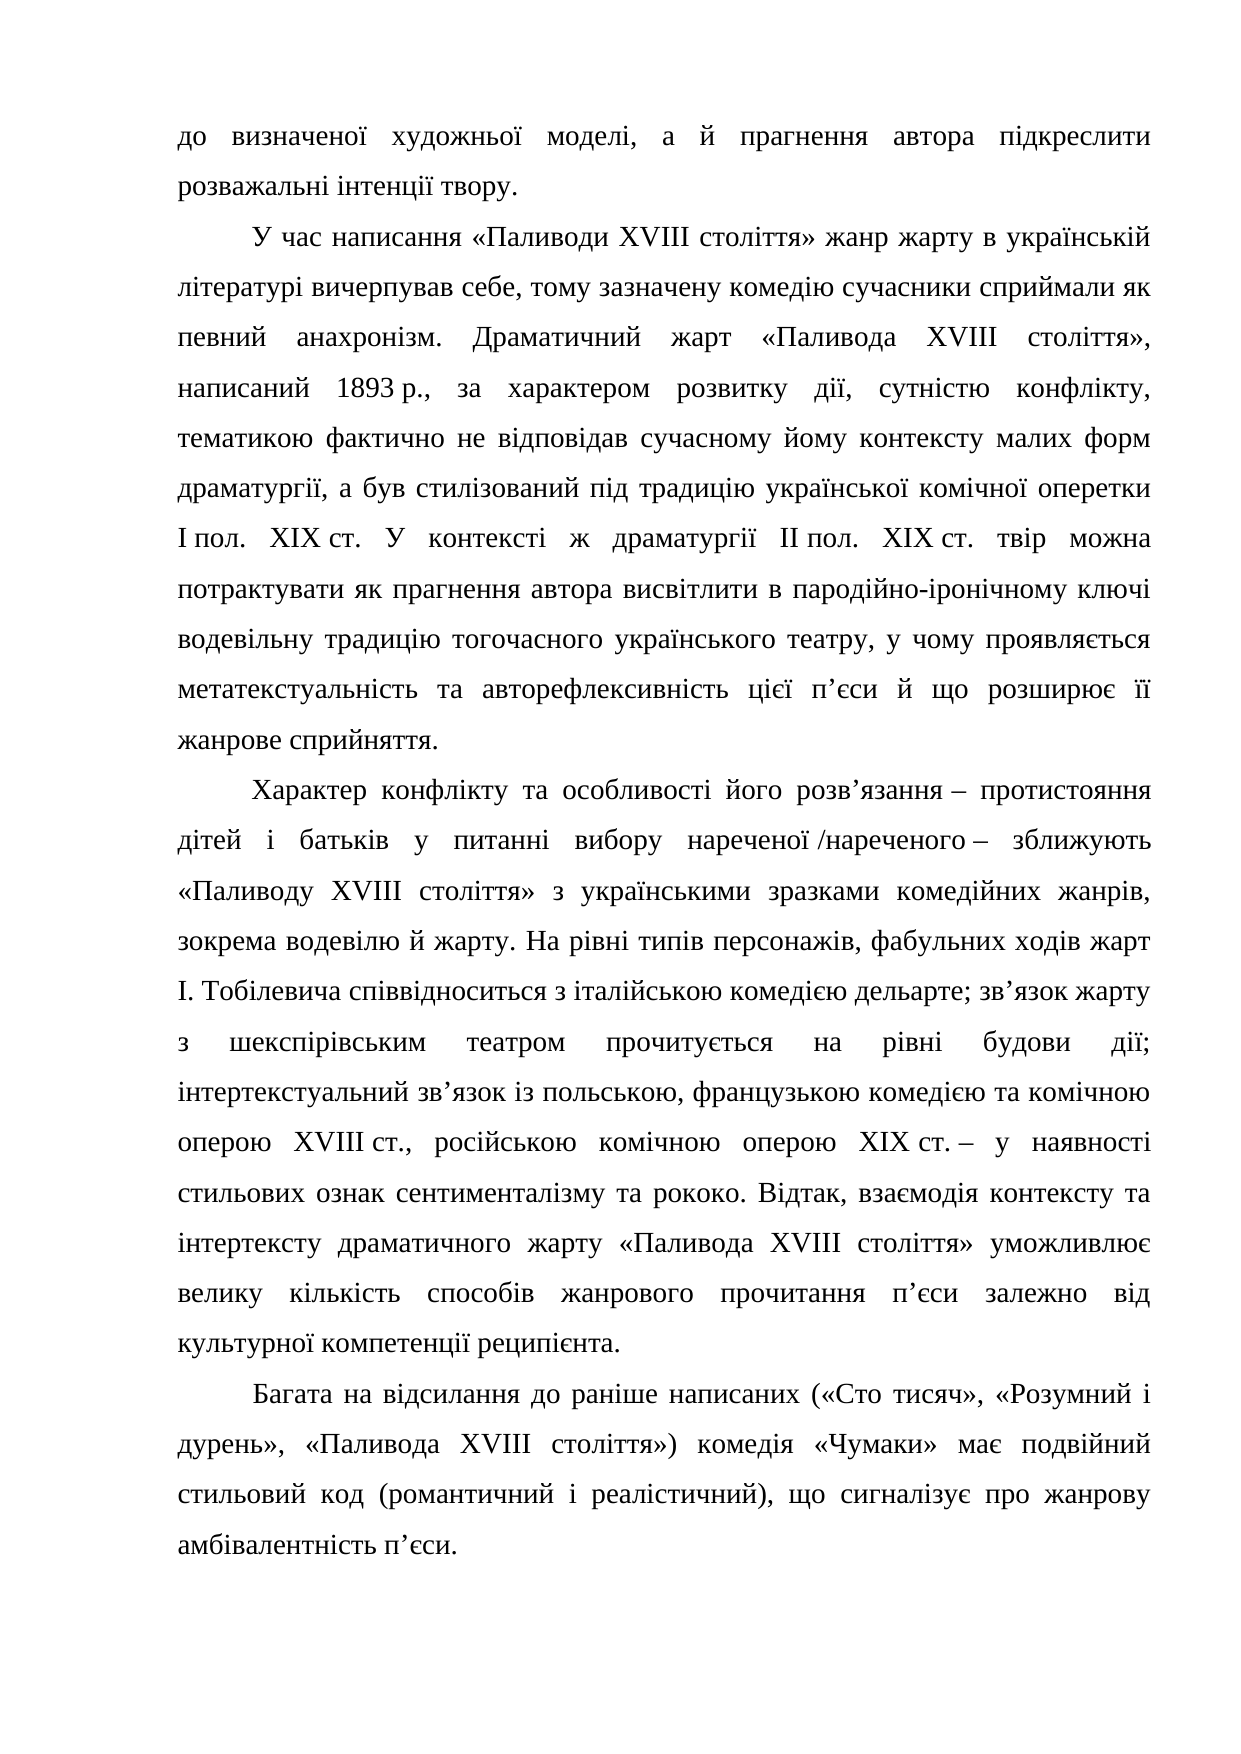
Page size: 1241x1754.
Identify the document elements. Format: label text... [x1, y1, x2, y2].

text Багата на відсилання до раніше написаних («Сто тисяч», «Розумний і дурень», «Паливода ХVІІІ століття») комедія «Чумаки» має подвійний стильовий код (романтичний і реалістичний), що сигналізує про жанрову амбівалентність п’єси. [177, 1376, 1152, 1560]
text Характер конфлікту та особливості його розв’язання – протистояння дітей і батьків у питанні вибору нареченої /нареченого – зближують «Паливоду ХVІІІ століття» з українськими зразками комедійних жанрів, зокрема водевілю й жарту. На рівні типів персонажів, фабульних ходів жарт І. Тобілевича співвідноситься з італійською комедією дельарте; зв’язок жарту з шекспірівським театром прочитується на рівні будови дії; інтертекстуальний зв’язок із польською, французькою комедією та комічною оперою ХVІІІ ст., російською комічною оперою ХІХ ст. – у наявності стильових ознак сентименталізму та рококо. Відтак, взаємодія контексту та інтертексту драматичного жарту «Паливода ХVІІІ століття» уможливлює велику кількість способів жанрового прочитання п’єси залежно від культурної компетенції реципієнта. [177, 772, 1152, 1359]
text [177, 118, 1152, 202]
text У час написання «Паливоди ХVІІІ століття» жанр жарту в українській літературі вичерпував себе, тому зазначену комедію сучасники сприймали як певний анахронізм. Драматичний жарт «Паливода ХVІІІ століття», написаний 1893 р., за характером розвитку дії, сутністю конфлікту, тематикою фактично не відповідав сучасному йому контексту малих форм драматургії, а був стилізований під традицію української комічної оперетки І пол. ХІХ ст. У контексті ж драматургії ІІ пол. ХІХ ст. твір можна потрактувати як прагнення автора висвітлити в пародійно-іронічному ключі водевільну традицію тогочасного українського театру, у чому проявляється метатекстуальність та авторефлексивність цієї п’єси й що розширює її жанрове сприйняття. [177, 219, 1152, 755]
